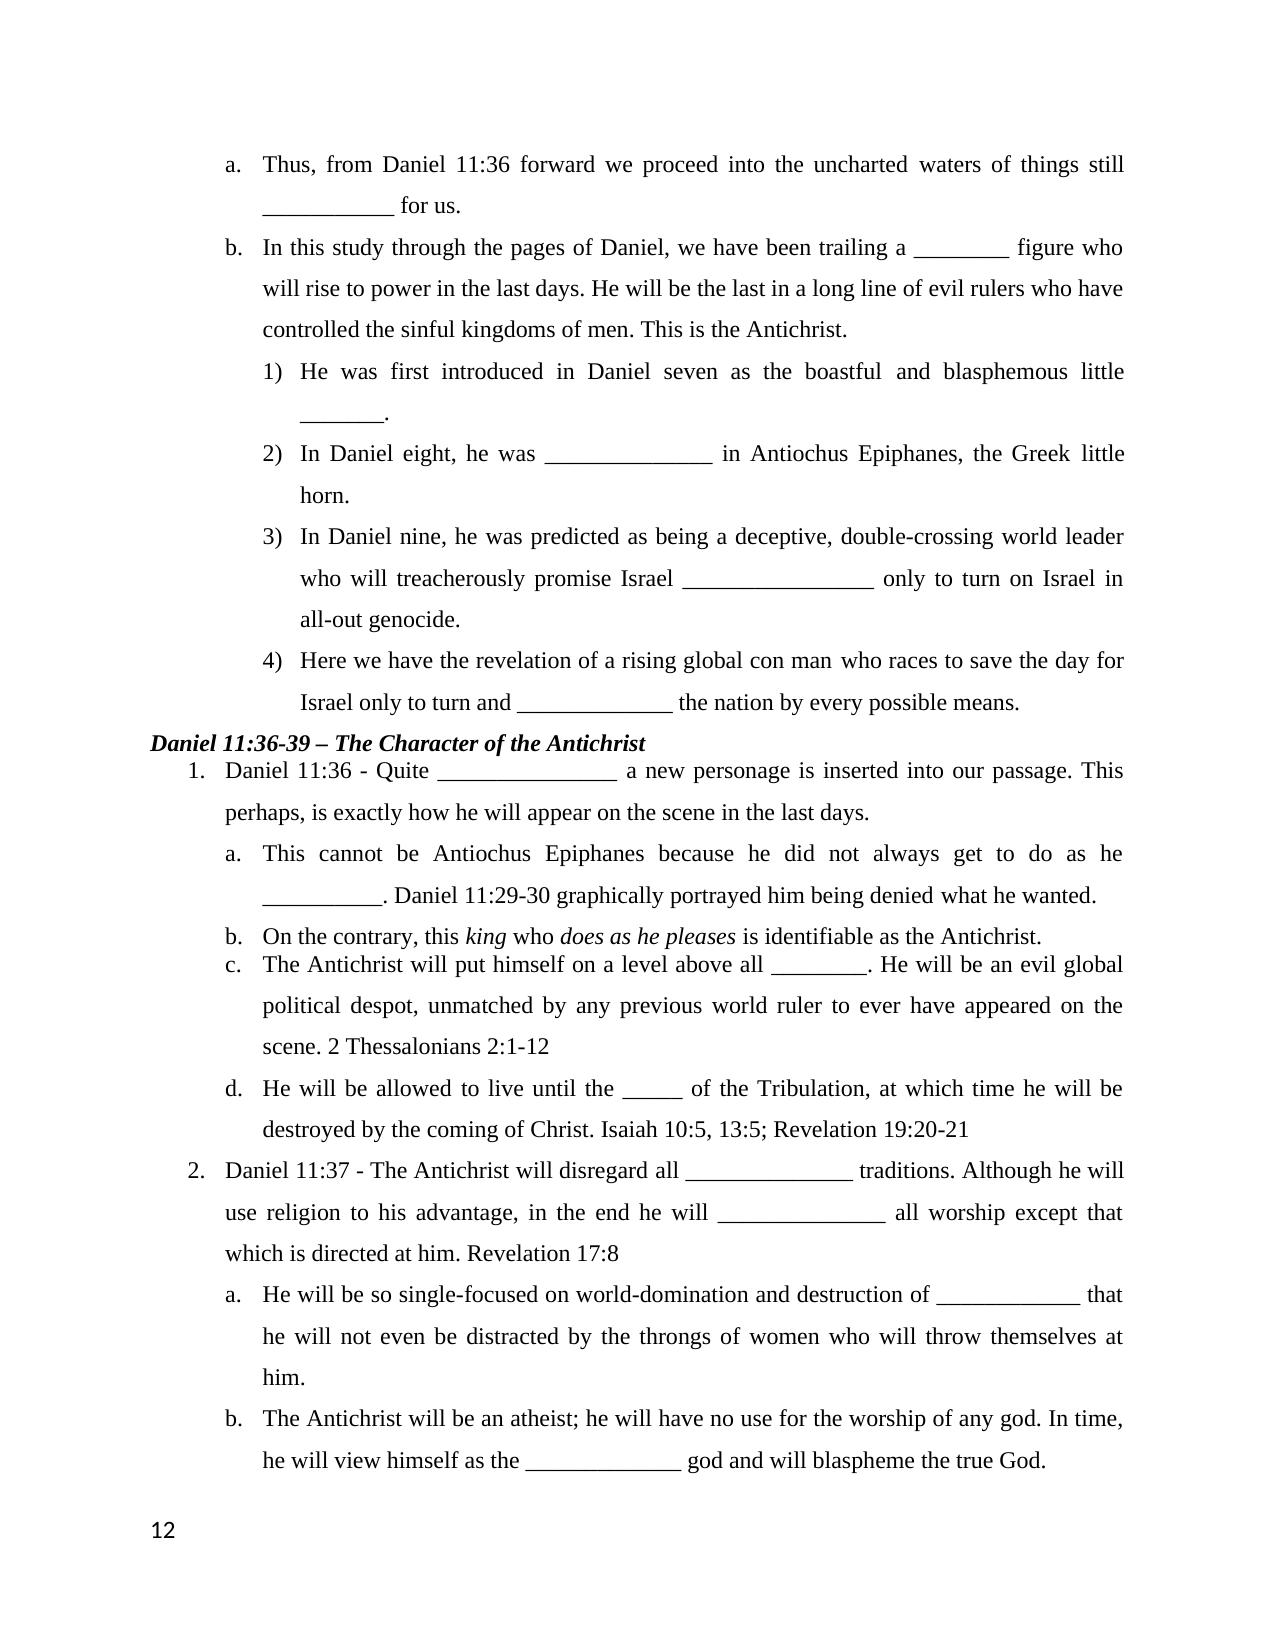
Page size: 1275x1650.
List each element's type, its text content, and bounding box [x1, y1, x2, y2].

list This cannot be Antiochus Epiphanes because he did not always get to do as he __________. Daniel 11:29-30 graphically portrayed him being denied what he wanted. [225, 839, 1125, 908]
list Daniel 11:36 - Quite _______________ a new personage is inserted into our passage. This perhaps, is exactly how he will appear on the scene in the last days. [187, 757, 1125, 826]
list The Antichrist will be an atheist; he will have no use for the worship of any god. In time, he will view himself as the _____________ god and will blaspheme the true God. [225, 1404, 1125, 1473]
list The Antichrist will put himself on a level above all ________. He will be an evil global political despot, unmatched by any previous world ruler to ever have appeared on the scene. 2 Thessalonians 2:1-12 [225, 949, 1125, 1060]
list He will be allowed to live until the _____ of the Tribulation, at which time he will be destroyed by the coming of Christ. Isaiah 10:5, 13:5; Revelation 19:20-21 [225, 1074, 1125, 1143]
list Here we have the revelation of a rising global con man who races to save the day for Israel only to turn and _____________ the nation by every possible means. [262, 646, 1125, 715]
list He will be so single-focused on world-domination and destruction of ____________ that he will not even be distracted by the throngs of women who will throw themselves at him. [225, 1280, 1125, 1391]
text Daniel 11:36-39 – The Character of the Antichrist [150, 729, 1125, 757]
list In Daniel nine, he was predicted as being a deceptive, double-crossing world leader who will treacherously promise Israel ________________ only to turn on Israel in all-out genocide. [262, 522, 1125, 632]
list He was first introduced in Daniel seven as the boastful and blasphemous little _______. [262, 357, 1125, 426]
list In this study through the pages of Daniel, we have been trailing a ________ figure who will rise to power in the last days. He will be the last in a long line of evil rulers who have controlled the sinful kingdoms of men. This is the Antichrist. [225, 233, 1125, 343]
list On the contrary, this king who does as he pleases is identifiable as the Antichrist. [225, 922, 1125, 949]
list Daniel 11:37 - The Antichrist will disregard all ______________ traditions. Although he will use religion to his advantage, in the end he will ______________ all worship except that which is directed at him. Revelation 17:8 [187, 1156, 1125, 1267]
list Thus, from Daniel 11:36 forward we proceed into the uncharted waters of things still ___________ for us. [225, 150, 1125, 219]
list In Daniel eight, he was ______________ in Antiochus Epiphanes, the Greek little horn. [262, 439, 1125, 508]
